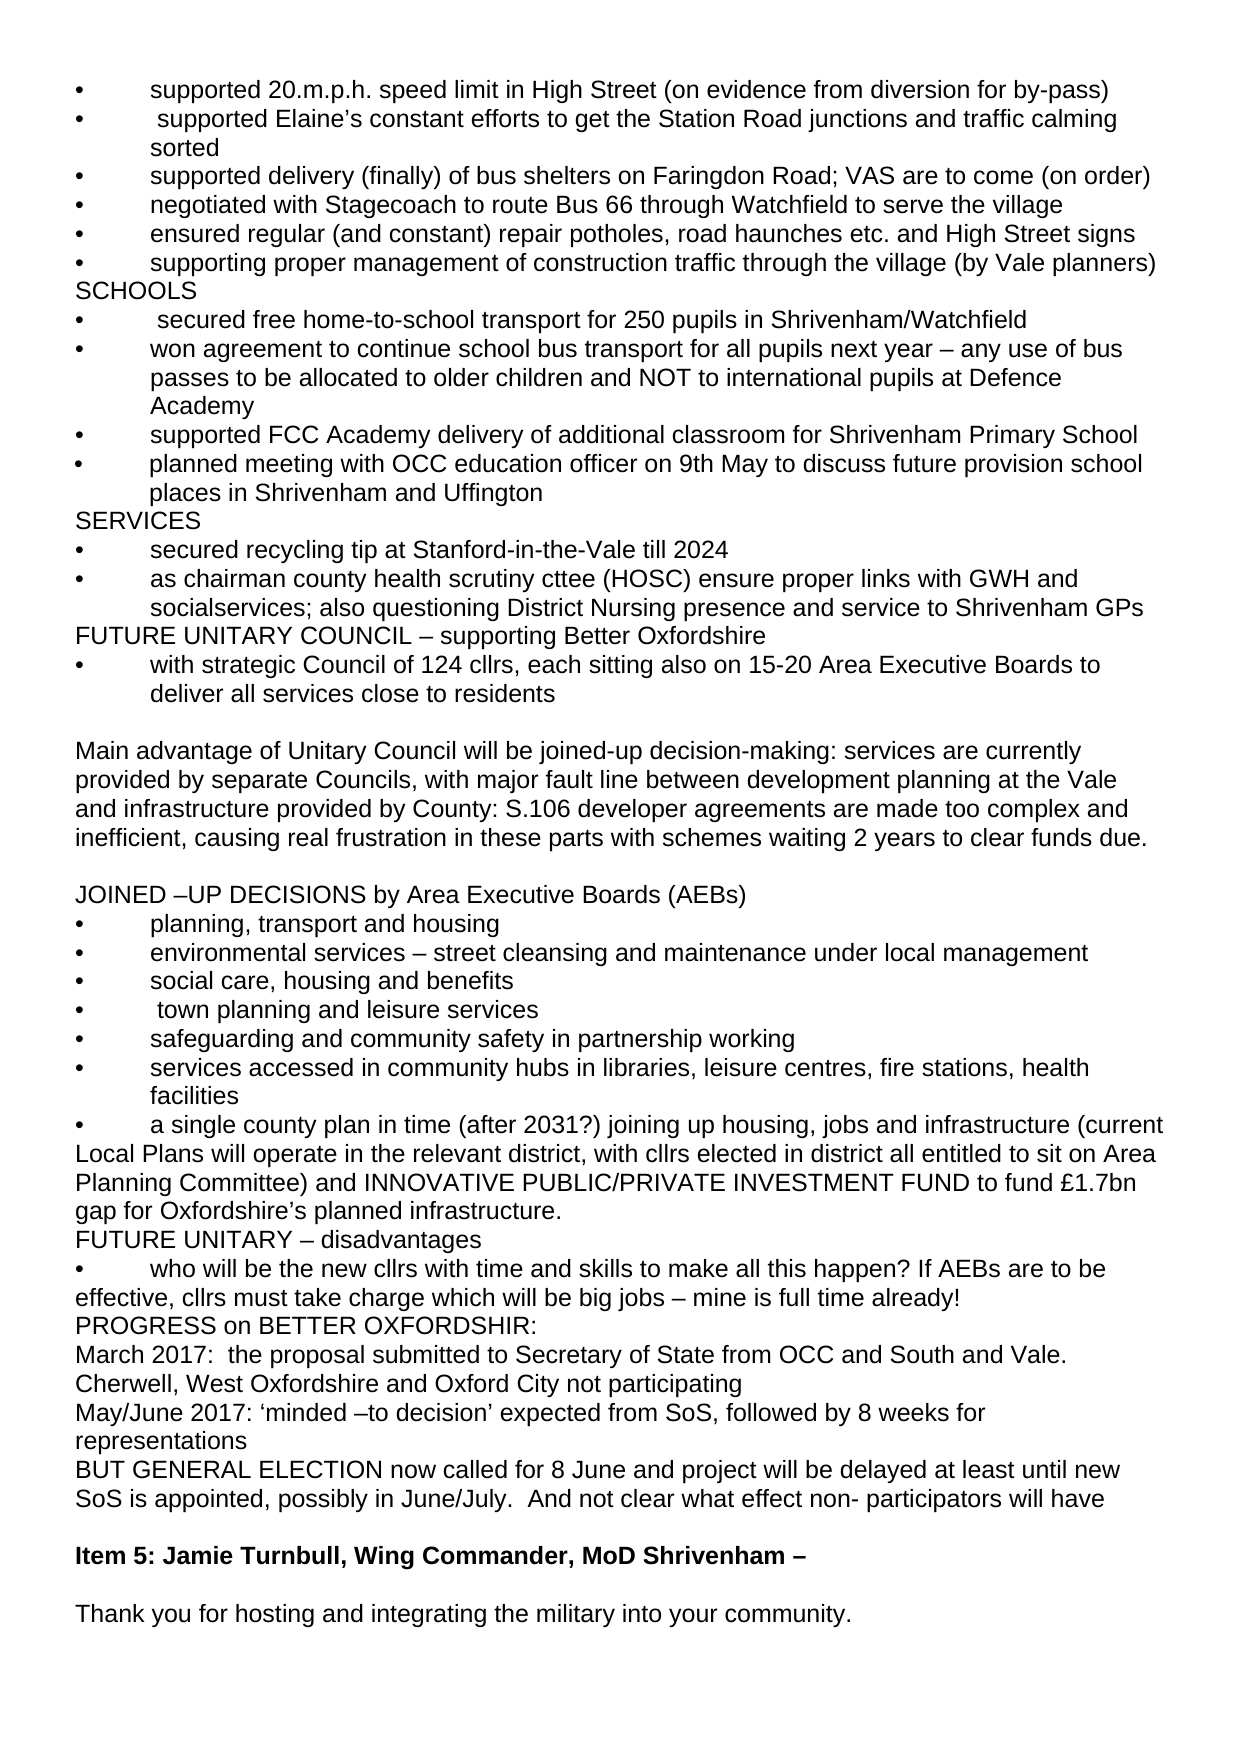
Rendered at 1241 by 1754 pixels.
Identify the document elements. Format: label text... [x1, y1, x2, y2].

text • supported delivery (finally) of bus shelters on Faringdon Road; VAS are to come (on order) [75, 161, 1165, 190]
text PROGRESS on BETTER OXFORDSHIR: [75, 1311, 1165, 1340]
text • social care, housing and benefits [75, 966, 1165, 995]
text • planning, transport and housing [75, 909, 1165, 937]
text BUT GENERAL ELECTION now called for 8 June and project will be delayed at least until new SoS is appointed, possibly in June/July. And not clear what effect non- participators will have [75, 1455, 1165, 1512]
text • town planning and leisure services [75, 995, 1165, 1024]
text • supported 20.m.p.h. speed limit in High Street (on evidence from diversion for by-pass) [75, 75, 1165, 104]
text • secured recycling tip at Stanford-in-the-Vale till 2024 [75, 535, 1165, 564]
text • with strategic Council of 124 cllrs, each sitting also on 15-20 Area Executive Boards to deliver all services close to residents [75, 650, 1165, 707]
text JOINED –UP DECISIONS by Area Executive Boards (AEBs) [75, 880, 1165, 909]
text FUTURE UNITARY – disadvantages [75, 1225, 1165, 1254]
text • secured free home-to-school transport for 250 pupils in Shrivenham/Watchfield [75, 305, 1165, 334]
text • planned meeting with OCC education officer on 9th May to discuss future provision school places in Shrivenham and Uffington [74, 449, 1165, 506]
text • supported Elaine’s constant efforts to get the Station Road junctions and traffic calming sorted [75, 104, 1165, 161]
text May/June 2017: ‘minded –to decision’ expected from SoS, followed by 8 weeks for representations [75, 1397, 1165, 1455]
text • safeguarding and community safety in partnership working [75, 1024, 1165, 1052]
text • negotiated with Stagecoach to route Bus 66 through Watchfield to serve the village [75, 190, 1165, 219]
text • won agreement to continue school bus transport for all pupils next year – any use of bus passes to be allocated to older children and NOT to international pupils at Defence Academy [75, 334, 1165, 420]
text • a single county plan in time (after 2031?) joining up housing, jobs and infrastructure (current Local Plans will operate in the relevant district, with cllrs elected in district all entitled to sit on Area Planning Committee) and INNOVATIVE PUBLIC/PRIVATE INVESTMENT FUND to fund £1.7bn gap for Oxfordshire’s planned infrastructure. [75, 1110, 1165, 1225]
text • supported FCC Academy delivery of additional classroom for Shrivenham Primary School [75, 420, 1165, 449]
text • ensured regular (and constant) repair potholes, road haunches etc. and High Street signs [75, 219, 1165, 247]
text SCHOOLS [75, 276, 1165, 305]
text • services accessed in community hubs in libraries, leisure centres, fire stations, health facilities [75, 1052, 1165, 1110]
text March 2017: the proposal submitted to Secretary of State from OCC and South and Vale. Cherwell, West Oxfordshire and Oxford City not participating [75, 1340, 1165, 1397]
text Thank you for hosting and integrating the military into your community. [75, 1599, 1165, 1627]
text SERVICES [75, 506, 1165, 535]
text FUTURE UNITARY COUNCIL – supporting Better Oxfordshire [75, 621, 1165, 650]
text • as chairman county health scrutiny cttee (HOSC) ensure proper links with GWH and socialservices; also questioning District Nursing presence and service to Shrivenham GPs [75, 564, 1165, 621]
text Item 5: Jamie Turnbull, Wing Commander, MoD Shrivenham – [75, 1541, 1165, 1570]
text • environmental services – street cleansing and maintenance under local management [75, 937, 1165, 966]
text • who will be the new cllrs with time and skills to make all this happen? If AEBs are to be effective, cllrs must take charge which will be big jobs – mine is full time already! [75, 1254, 1165, 1311]
text Main advantage of Unitary Council will be joined-up decision-making: services are currently provided by separate Councils, with major fault line between development planning at the Vale and infrastructure provided by County: S.106 developer agreements are made too complex and inefficient, causing real frustration in these parts with schemes waiting 2 years to clear funds due. [75, 736, 1165, 851]
text • supporting proper management of construction traffic through the village (by Vale planners) [75, 247, 1165, 276]
